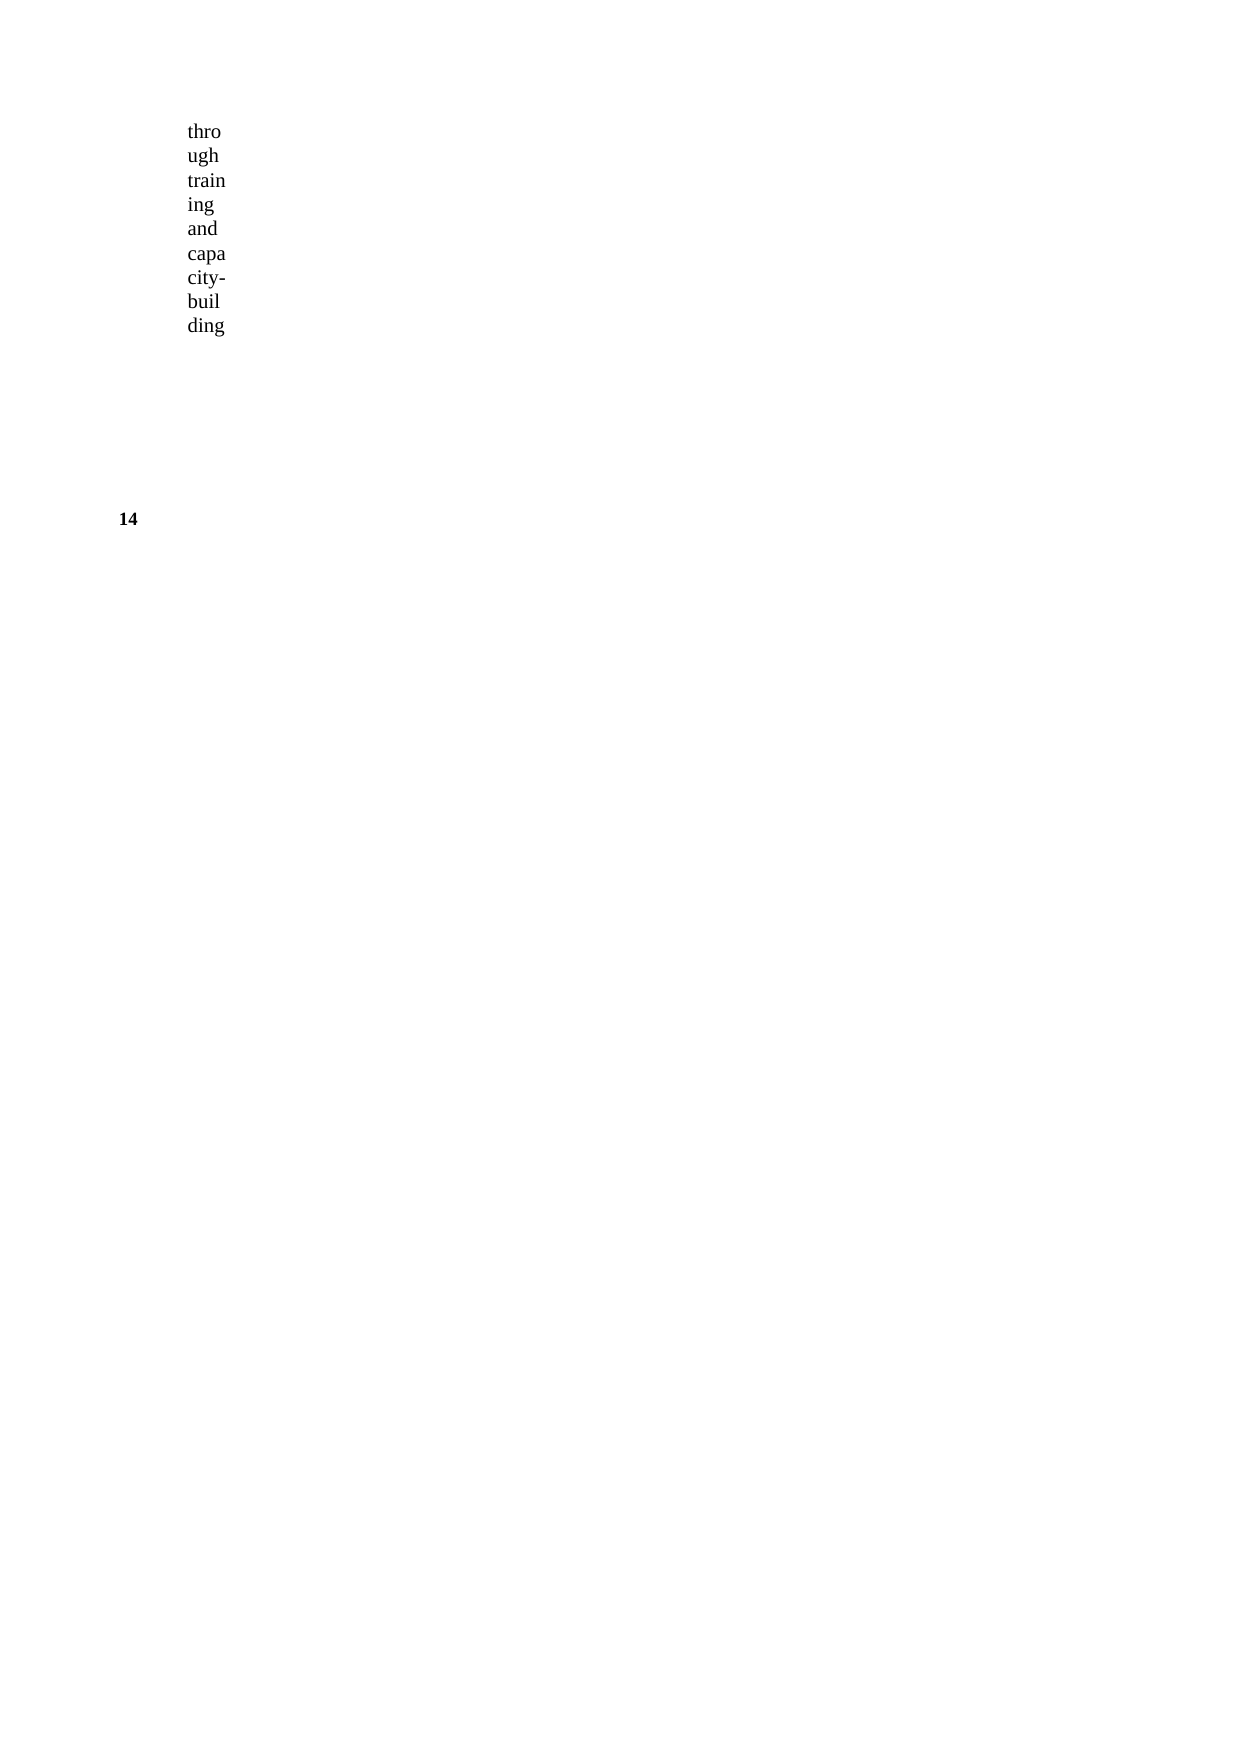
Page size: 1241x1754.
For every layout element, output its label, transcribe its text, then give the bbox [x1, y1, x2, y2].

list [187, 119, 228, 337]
text 14 [119, 508, 228, 529]
